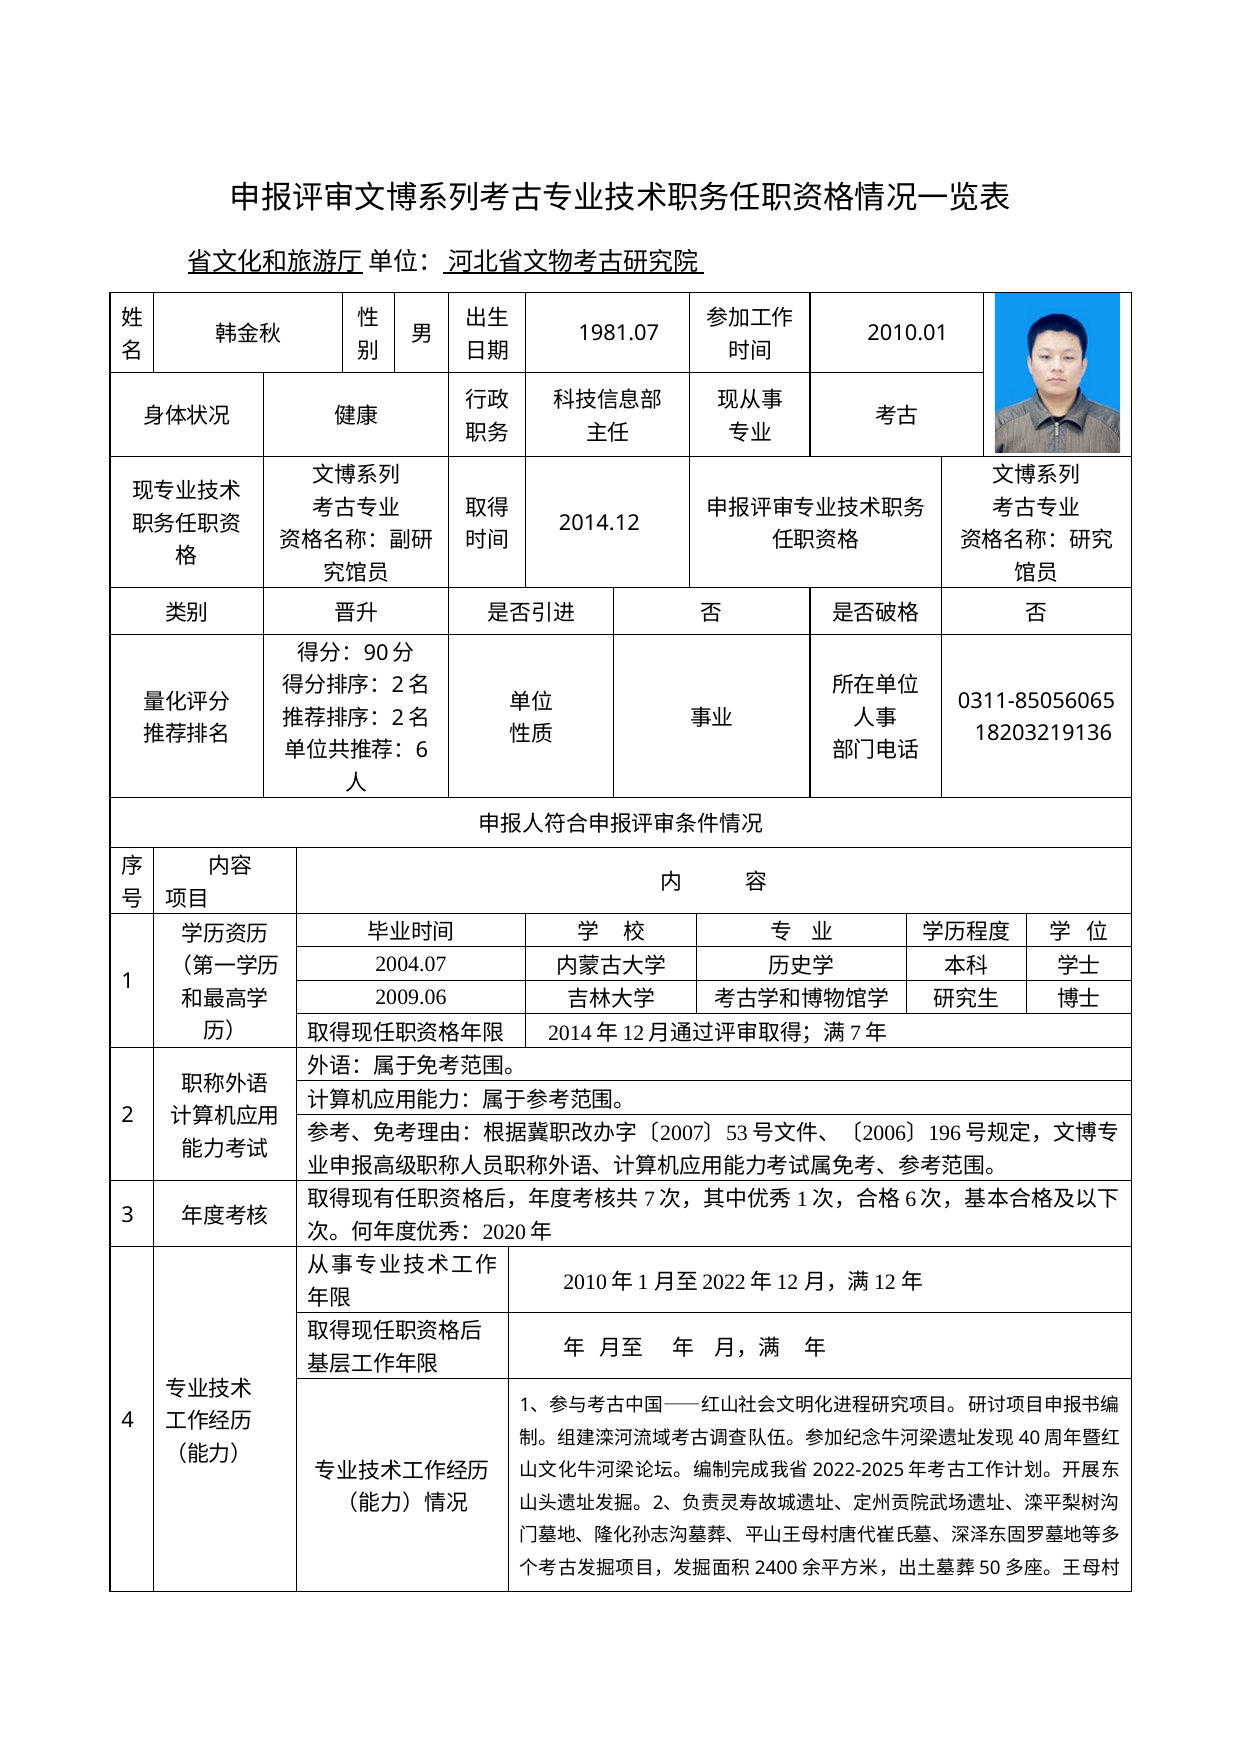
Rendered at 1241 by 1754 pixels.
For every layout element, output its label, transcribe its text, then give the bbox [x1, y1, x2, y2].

table_cell 申报人符合申报评审条件情况 [111, 798, 1131, 847]
table_cell 2009.06 [297, 981, 525, 1013]
table_cell 0311-85056065 18203219136 [942, 635, 1131, 797]
table_cell 参考、免考理由：根据冀职改办字〔2007〕53号文件、〔2006〕196号规定，文博专业申报高级职称人员职称外语、计算机应用能力考试属免考、参考范围。 [297, 1115, 1131, 1180]
table_cell 计算机应用能力：属于参考范围。 [297, 1081, 1131, 1114]
table_cell 1 [111, 914, 153, 1047]
table_cell 单位 性质 [449, 635, 613, 797]
table_cell 取得现任职资格年限 [297, 1014, 525, 1047]
table_cell 学历资历 （第一学历和最高学历） [154, 914, 296, 1047]
table_cell 专业技术 工作经历 （能力） [154, 1247, 296, 1591]
table_cell 4 [111, 1247, 153, 1591]
table_cell 3 [111, 1181, 153, 1246]
table_cell 学 位 [1027, 914, 1131, 946]
table_cell 申报评审专业技术职务任职资格 [690, 457, 941, 587]
table_cell 2004.07 [297, 947, 525, 980]
table_cell 内 容 [297, 848, 1131, 913]
table_cell 毕业时间 [297, 914, 525, 946]
table_cell 取得现有任职资格后，年度考核共7次，其中优秀1次，合格6次，基本合格及以下 次。何年度优秀：2020年 [297, 1181, 1131, 1246]
table_cell 现专业技术职务任职资格 [111, 457, 263, 587]
table_cell 考古 [811, 373, 983, 456]
table_cell 2014年12月通过评审取得；满7年 [526, 1014, 1131, 1047]
table_header 韩金秋 [154, 293, 342, 372]
table_cell 2 [111, 1048, 153, 1180]
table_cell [509, 1379, 1131, 1591]
table_header 1981.07 [526, 293, 689, 372]
table_cell 科技信息部 主任 [526, 373, 689, 456]
table_cell 类别 [111, 588, 263, 633]
table_cell 学 校 [526, 914, 696, 946]
table_cell 从事专业技术工作年限 [297, 1247, 508, 1312]
table_cell 量化评分 推荐排名 [111, 635, 263, 797]
table_cell 文博系列 考古专业 资格名称：研究馆员 [942, 457, 1131, 587]
table_cell 序号 [111, 848, 153, 913]
text 省文化和旅游厅 单位： 河北省文物考古研究院 [187, 227, 1053, 292]
table_cell 否 [614, 588, 809, 633]
table_cell 取得 时间 [449, 457, 525, 587]
table_cell 年 月至 年 月，满 年 [509, 1313, 1131, 1378]
table_cell 2014.12 [526, 457, 689, 587]
table_cell 内蒙古大学 [526, 947, 696, 980]
table_cell 事业 [614, 635, 809, 797]
table_cell 取得现任职资格后 基层工作年限 [297, 1313, 508, 1378]
table_cell 年度考核 [154, 1181, 296, 1246]
table_header [984, 293, 1131, 456]
table_header 参加工作 时间 [690, 293, 809, 372]
table_cell 内容 项目 [154, 848, 296, 913]
table_cell 专 业 [697, 914, 906, 946]
table_cell 2010年1 月至2022年12 月，满12 年 [509, 1247, 1131, 1312]
table_header 2010.01 [811, 293, 983, 372]
table_cell 吉林大学 [526, 981, 696, 1013]
table_cell 研究生 [907, 981, 1026, 1013]
table_cell 所在单位人事 部门电话 [811, 635, 941, 797]
picture [994, 293, 1121, 453]
table_cell 职称外语 计算机应用能力考试 [154, 1048, 296, 1180]
table_cell 行政 职务 [449, 373, 525, 456]
table_cell 否 [942, 588, 1131, 633]
table_header 出生 日期 [449, 293, 525, 372]
table_cell 晋升 [264, 588, 448, 633]
table_cell 健康 [264, 373, 448, 456]
table_cell 是否破格 [811, 588, 941, 633]
table_cell 考古学和博物馆学 [697, 981, 906, 1013]
table_cell 是否引进 [449, 588, 613, 633]
table_cell 学士 [1027, 947, 1131, 980]
text 申报评审文博系列考古专业技术职务任职资格情况一览表 [187, 162, 1053, 227]
table_cell 专业技术工作经历 （能力）情况 [297, 1379, 508, 1591]
table_cell 得分：90分 得分排序：2名 推荐排序：2名 单位共推荐：6人 [264, 635, 448, 797]
table_cell 本科 [907, 947, 1026, 980]
table_cell 外语：属于免考范围。 [297, 1048, 1131, 1080]
table_header 姓名 [111, 293, 153, 372]
table_cell 文博系列 考古专业 资格名称：副研究馆员 [264, 457, 448, 587]
table_header 性别 [343, 293, 394, 372]
table_cell 历史学 [697, 947, 906, 980]
table_cell 博士 [1027, 981, 1131, 1013]
table_cell 学历程度 [907, 914, 1026, 946]
table_cell 身体状况 [111, 373, 263, 456]
table_cell 现从事 专业 [690, 373, 809, 456]
table_header 男 [395, 293, 448, 372]
